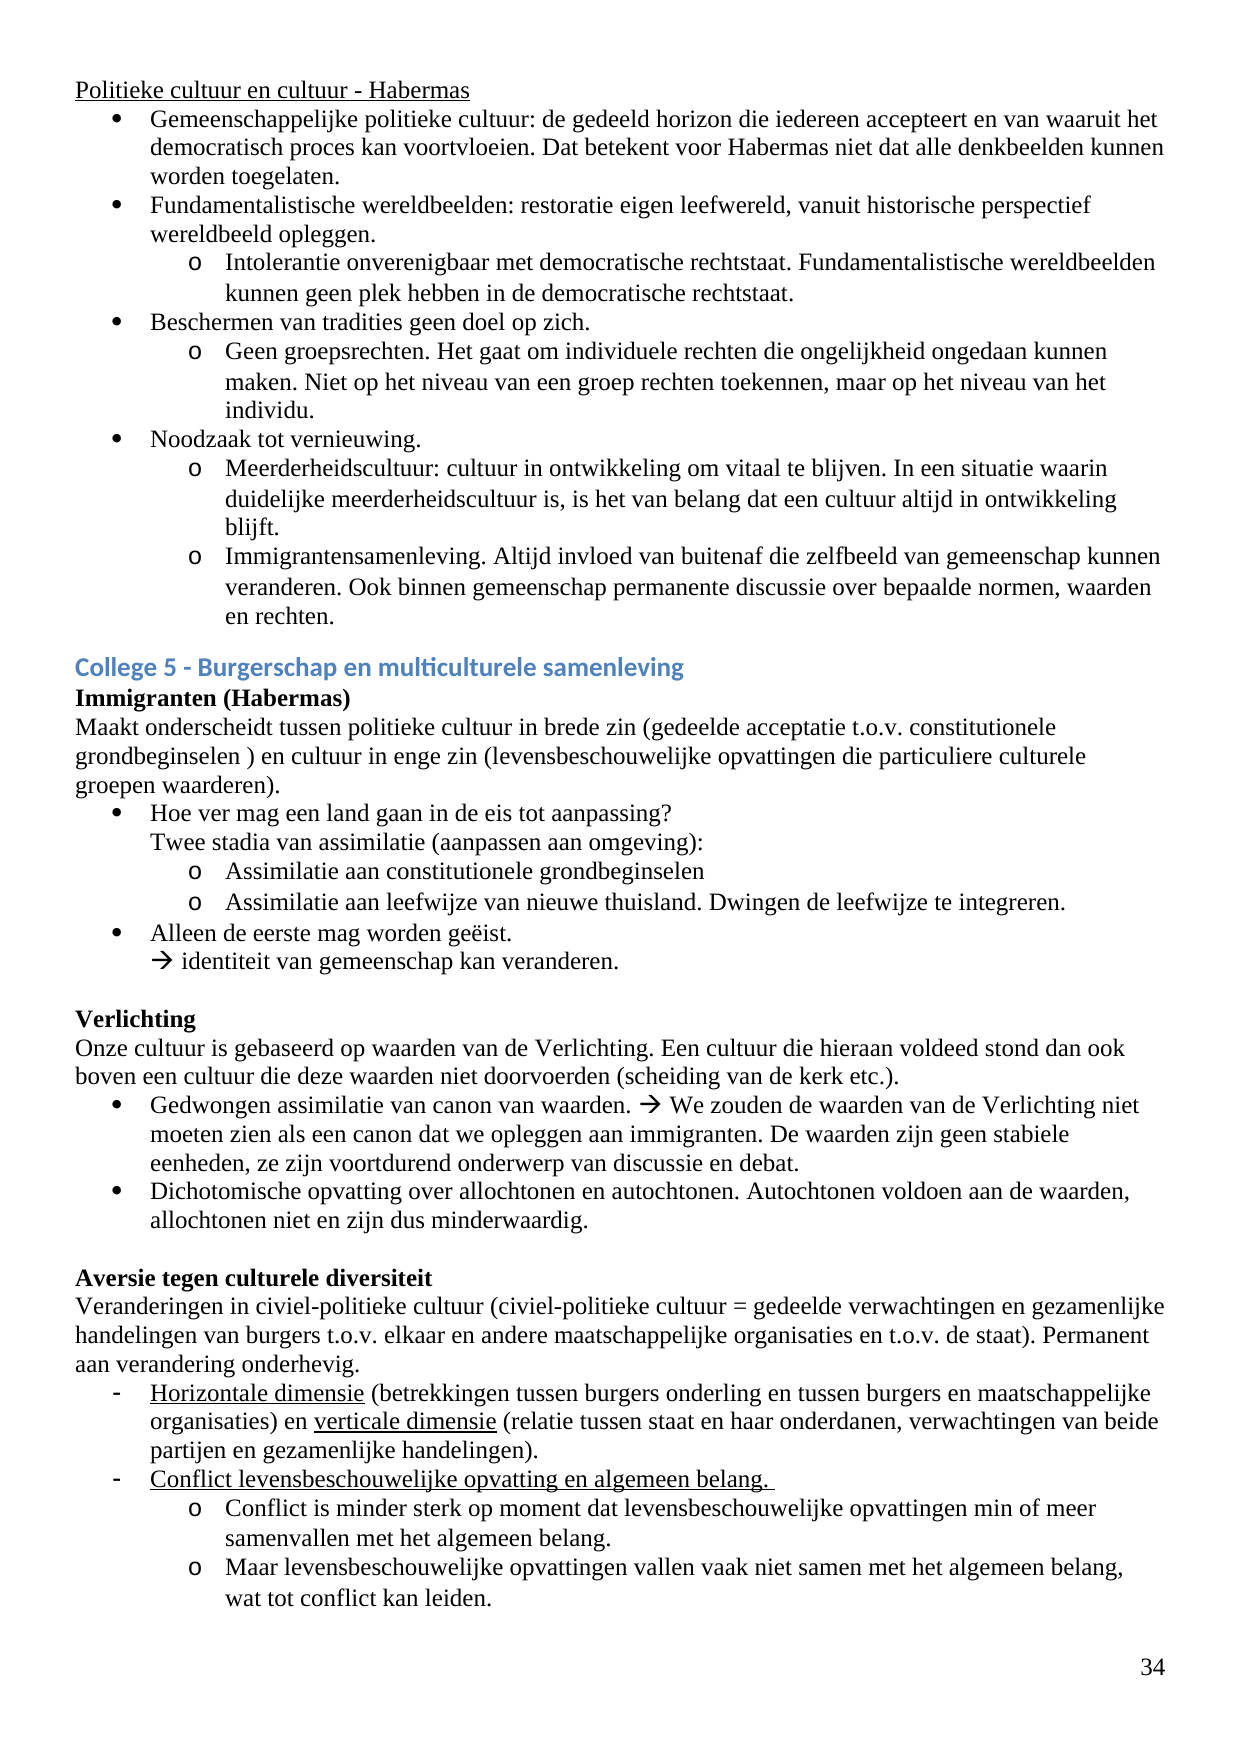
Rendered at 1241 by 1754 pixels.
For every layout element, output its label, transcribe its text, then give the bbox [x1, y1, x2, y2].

list Noodzaak tot vernieuwing. [112, 424, 1165, 453]
list Gemeenschappelijke politieke cultuur: de gedeeld horizon die iedereen accepteert en van waaruit het democratisch proces kan voortvloeien. Dat betekent voor Habermas niet dat alle denkbeelden kunnen worden toegelaten. [112, 104, 1165, 190]
list Hoe ver mag een land gaan in de eis tot aanpassing? [112, 798, 1165, 827]
list Dichotomische opvatting over allochtonen en autochtonen. Autochtonen voldoen aan de waarden, allochtonen niet en zijn dus minderwaardig. [112, 1176, 1165, 1234]
list Twee stadia van assimilatie (aanpassen aan omgeving): [150, 827, 1165, 856]
text Aversie tegen culturele diversiteit [75, 1263, 1165, 1291]
list Intolerantie onverenigbaar met democratische rechtstaat. Fundamentalistische wereldbeelden kunnen geen plek hebben in de democratische rechtstaat. [187, 247, 1165, 307]
text Onze cultuur is gebaseerd op waarden van de Verlichting. Een cultuur die hieraan voldeed stond dan ook boven een cultuur die deze waarden niet doorvoerden (scheiding van de kerk etc.). [75, 1033, 1165, 1090]
list Immigrantensamenleving. Altijd invloed van buitenaf die zelfbeeld van gemeenschap kunnen veranderen. Ook binnen gemeenschap permanente discussie over bepaalde normen, waarden en rechten. [187, 541, 1165, 629]
list Conflict is minder sterk op moment dat levensbeschouwelijke opvattingen min of meer samenvallen met het algemeen belang. [187, 1493, 1165, 1552]
list Geen groepsrechten. Het gaat om individuele rechten die ongelijkheid ongedaan kunnen maken. Niet op het niveau van een groep rechten toekennen, maar op het niveau van het individu. [187, 336, 1165, 424]
list Assimilatie aan constitutionele grondbeginselen [187, 856, 1165, 887]
text Immigranten (Habermas) [75, 683, 1165, 712]
list Horizontale dimensie (betrekkingen tussen burgers onderling en tussen burgers en maatschappelijke organisaties) en verticale dimensie (relatie tussen staat en haar onderdanen, verwachtingen van beide partijen en gezamenlijke handelingen). [112, 1378, 1165, 1464]
list Assimilatie aan leefwijze van nieuwe thuisland. Dwingen de leefwijze te integreren. [187, 887, 1165, 918]
list Maar levensbeschouwelijke opvattingen vallen vaak niet samen met het algemeen belang, wat tot conflict kan leiden. [187, 1552, 1165, 1612]
text Maakt onderscheidt tussen politieke cultuur in brede zin (gedeelde acceptatie t.o.v. constitutionele grondbeginselen ) en cultuur in enge zin (levensbeschouwelijke opvattingen die particuliere culturele groepen waarderen). [75, 712, 1165, 798]
list identiteit van gemeenschap kan veranderen. [150, 946, 1165, 975]
text Verlichting [75, 1004, 1165, 1033]
list Conflict levensbeschouwelijke opvatting en algemeen belang. [112, 1464, 1165, 1493]
subtitle College 5 - Burgerschap en multiculturele samenleving [75, 650, 1165, 683]
text Politieke cultuur en cultuur - Habermas [75, 75, 1165, 104]
text Veranderingen in civiel-politieke cultuur (civiel-politieke cultuur = gedeelde verwachtingen en gezamenlijke handelingen van burgers t.o.v. elkaar en andere maatschappelijke organisaties en t.o.v. de staat). Permanent aan verandering onderhevig. [75, 1291, 1165, 1378]
list Alleen de eerste mag worden geëist. [112, 918, 1165, 946]
list Gedwongen assimilatie van canon van waarden. We zouden de waarden van de Verlichting niet moeten zien als een canon dat we opleggen aan immigranten. De waarden zijn geen stabiele eenheden, ze zijn voortdurend onderwerp van discussie en debat. [112, 1090, 1165, 1176]
list Fundamentalistische wereldbeelden: restoratie eigen leefwereld, vanuit historische perspectief wereldbeeld opleggen. [112, 190, 1165, 247]
list Beschermen van tradities geen doel op zich. [112, 307, 1165, 336]
list Meerderheidscultuur: cultuur in ontwikkeling om vitaal te blijven. In een situatie waarin duidelijke meerderheidscultuur is, is het van belang dat een cultuur altijd in ontwikkeling blijft. [187, 453, 1165, 541]
